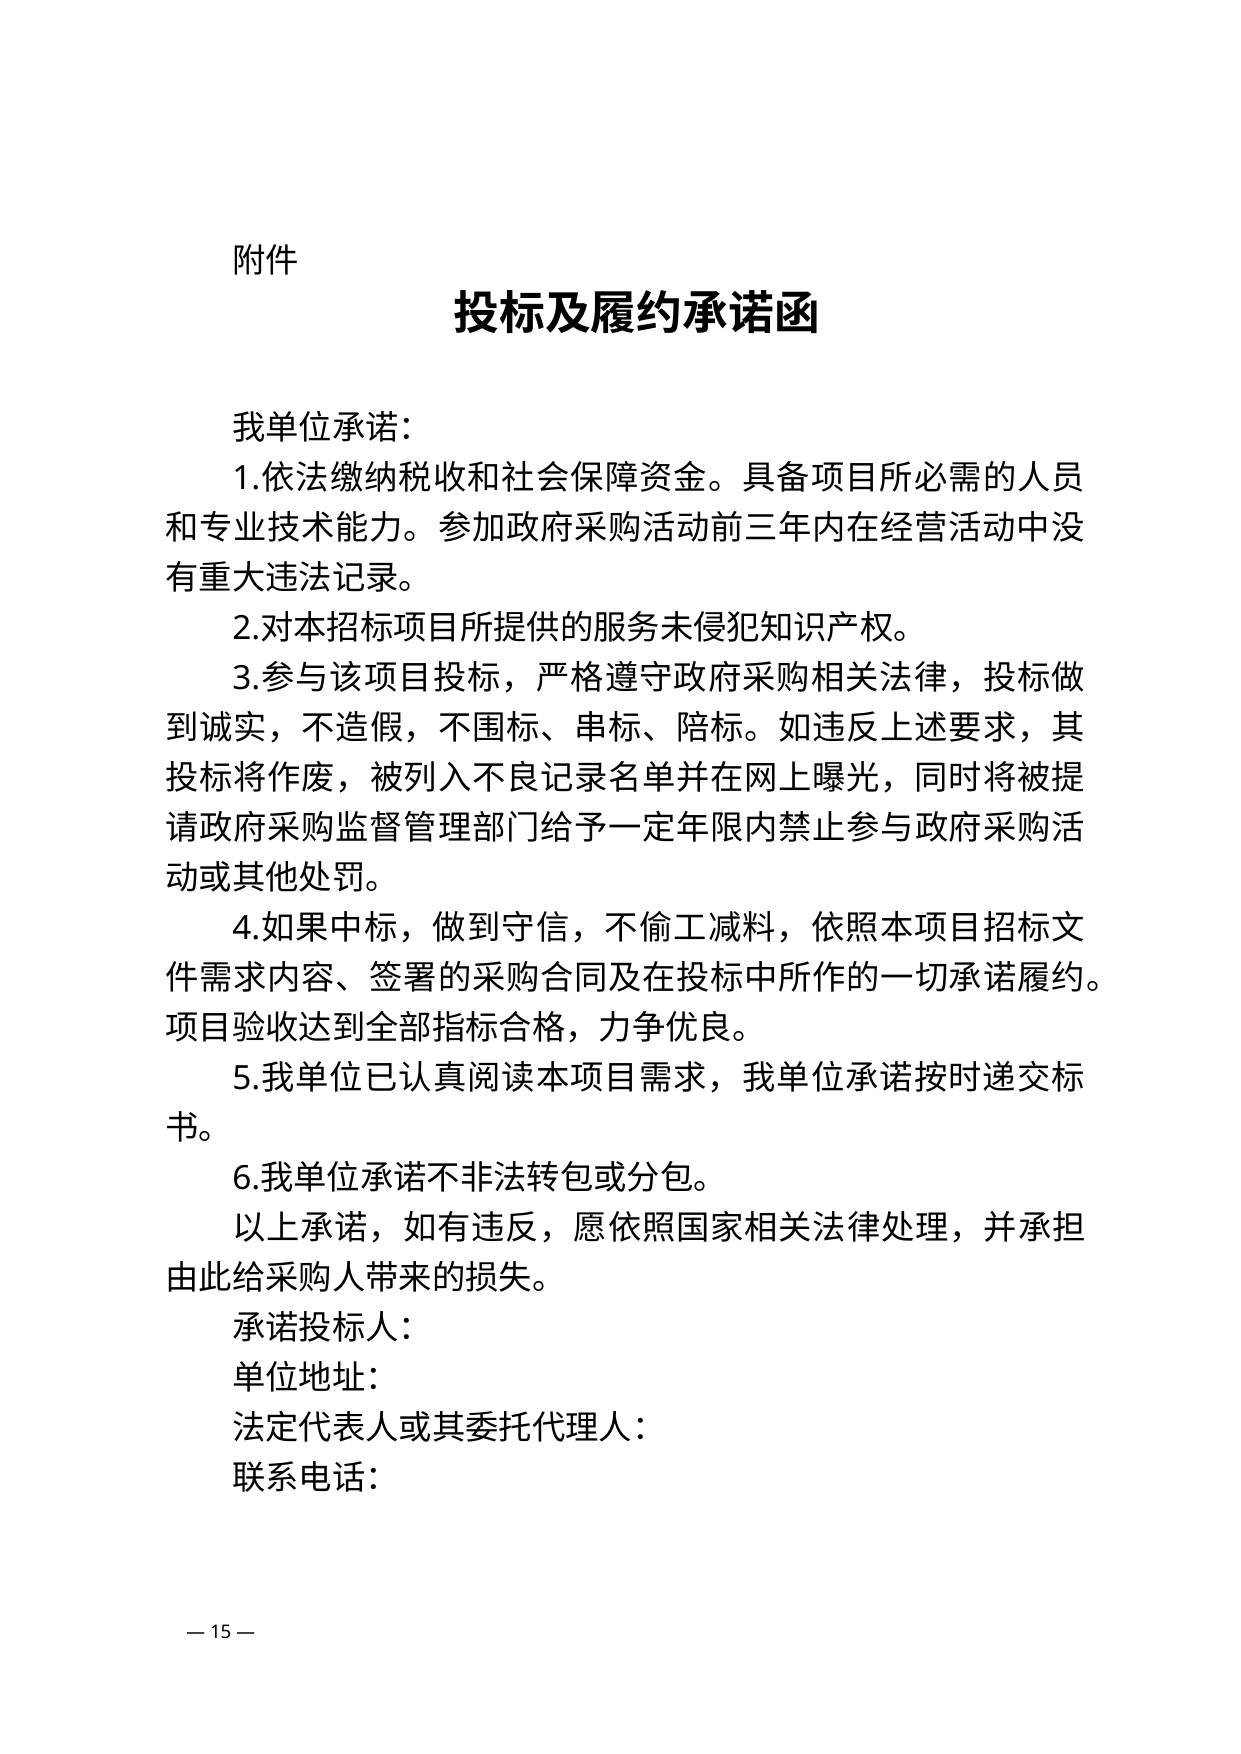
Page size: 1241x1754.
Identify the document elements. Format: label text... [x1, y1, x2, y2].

text 联系电话： [165, 1449, 1087, 1499]
text 1.依法缴纳税收和社会保障资金。具备项目所必需的人员和专业技术能力。参加政府采购活动前三年内在经营活动中没有重大违法记录。 [165, 449, 1087, 599]
text 法定代表人或其委托代理人： [165, 1399, 1087, 1449]
text 5.我单位已认真阅读本项目需求，我单位承诺按时递交标书。 [165, 1049, 1087, 1149]
text 2.对本招标项目所提供的服务未侵犯知识产权。 [165, 599, 1087, 649]
text 以上承诺，如有违反，愿依照国家相关法律处理，并承担由此给采购人带来的损失。 [165, 1199, 1087, 1299]
text 投标及履约承诺函 [165, 283, 1087, 341]
text 单位地址： [165, 1349, 1087, 1399]
text 附件 [165, 233, 1087, 283]
text 承诺投标人： [165, 1299, 1087, 1349]
text 我单位承诺： [165, 399, 1087, 449]
text 4.如果中标，做到守信，不偷工减料，依照本项目招标文件需求内容、签署的采购合同及在投标中所作的一切承诺履约。项目验收达到全部指标合格，力争优良。 [165, 899, 1087, 1049]
text 6.我单位承诺不非法转包或分包。 [165, 1149, 1087, 1199]
text 3.参与该项目投标，严格遵守政府采购相关法律，投标做到诚实，不造假，不围标、串标、陪标。如违反上述要求，其投标将作废，被列入不良记录名单并在网上曝光，同时将被提请政府采购监督管理部门给予一定年限内禁止参与政府采购活动或其他处罚。 [165, 649, 1087, 899]
